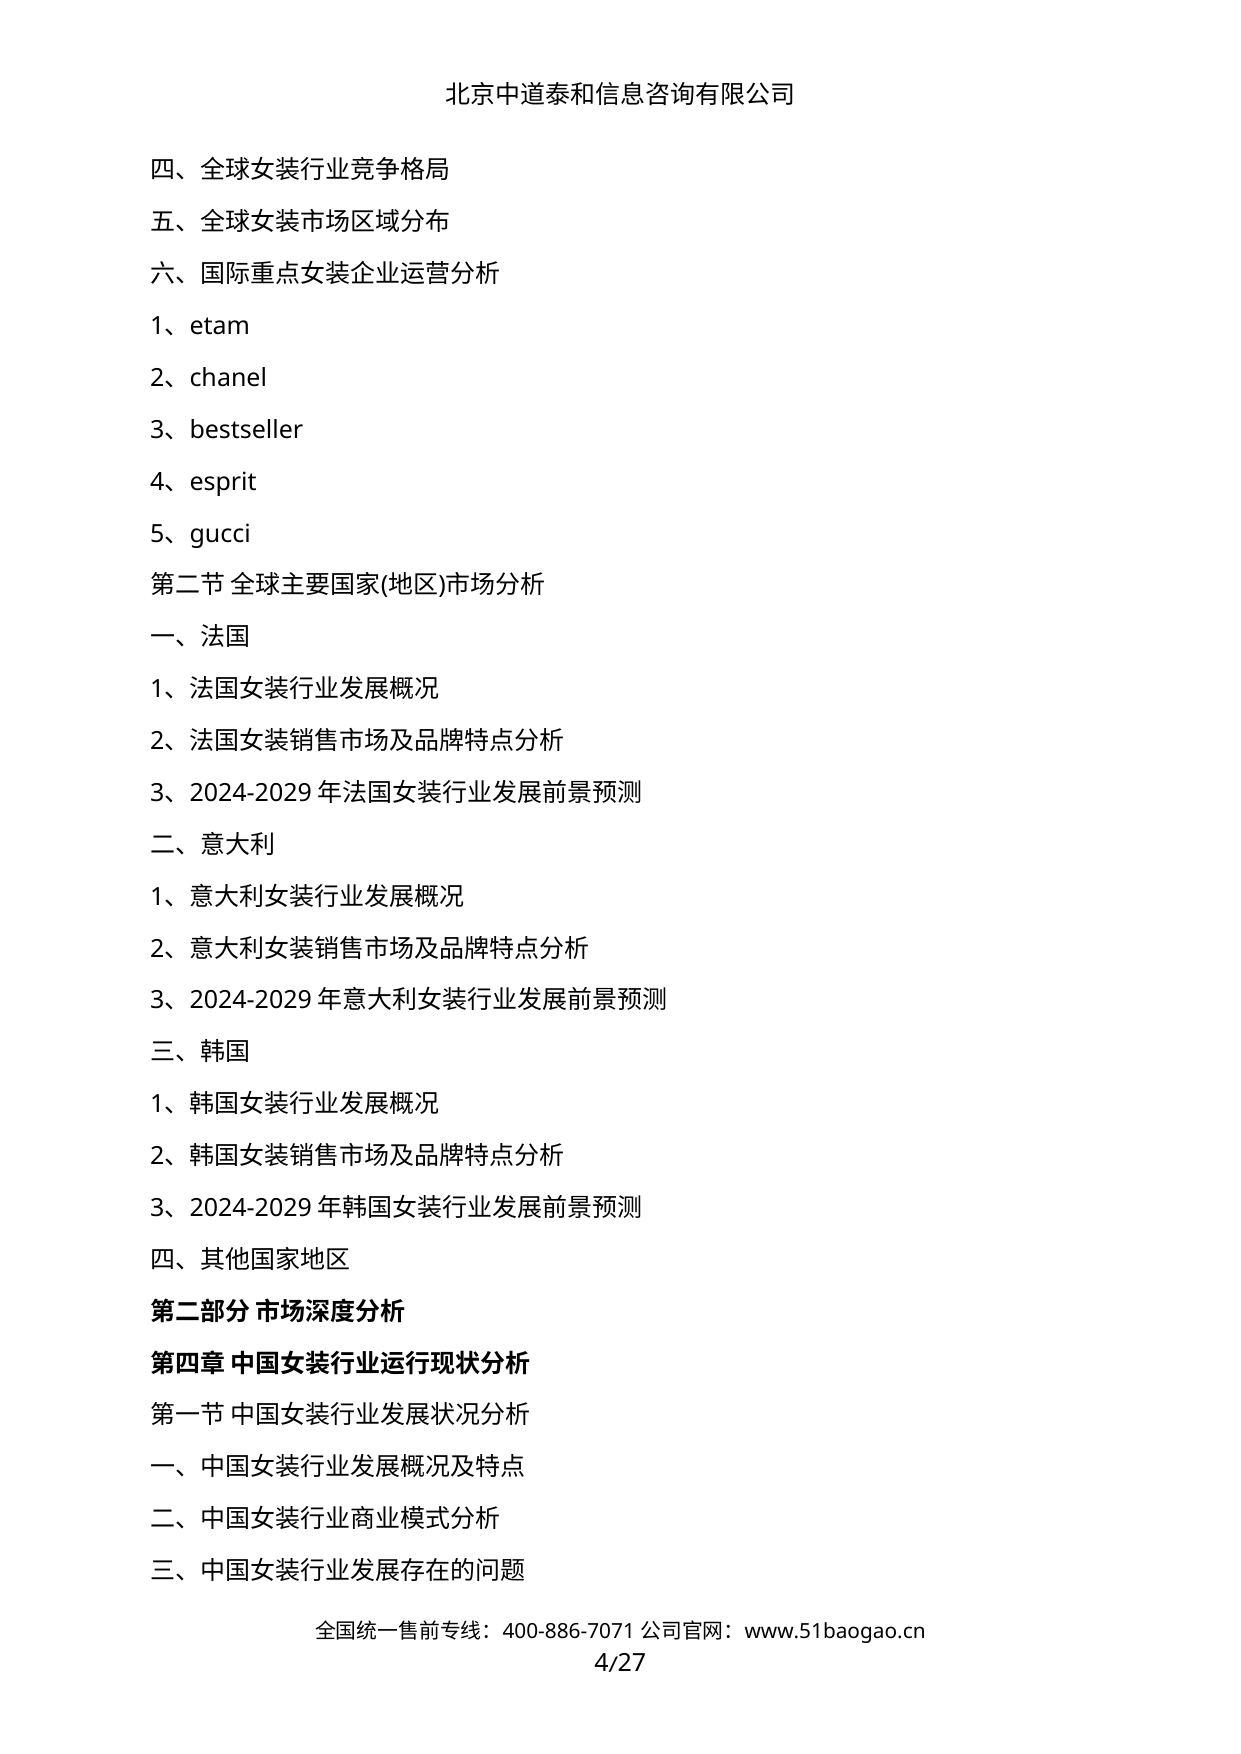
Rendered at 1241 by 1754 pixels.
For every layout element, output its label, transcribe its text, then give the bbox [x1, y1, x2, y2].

text 3、bestseller [150, 409, 1090, 446]
text 三、中国女装行业发展存在的问题 [150, 1551, 1090, 1587]
text 1、etam [150, 306, 1090, 342]
text 3、2024-2029年韩国女装行业发展前景预测 [150, 1187, 1090, 1224]
text 3、2024-2029年意大利女装行业发展前景预测 [150, 980, 1090, 1016]
text 二、中国女装行业商业模式分析 [150, 1499, 1090, 1535]
text 1、法国女装行业发展概况 [150, 669, 1090, 705]
text 一、法国 [150, 617, 1090, 653]
text 2、法国女装销售市场及品牌特点分析 [150, 721, 1090, 757]
text 5、gucci [150, 513, 1090, 549]
text 2、chanel [150, 357, 1090, 394]
text 3、2024-2029年法国女装行业发展前景预测 [150, 772, 1090, 809]
text 第二节 全球主要国家(地区)市场分析 [150, 565, 1090, 601]
text 六、国际重点女装企业运营分析 [150, 254, 1090, 290]
text 第二部分 市场深度分析 [150, 1291, 1090, 1327]
text 三、韩国 [150, 1032, 1090, 1068]
text 四、全球女装行业竞争格局 [150, 150, 1090, 186]
text 第四章 中国女装行业运行现状分析 [150, 1343, 1090, 1379]
text 1、韩国女装行业发展概况 [150, 1084, 1090, 1120]
text 第一节 中国女装行业发展状况分析 [150, 1395, 1090, 1431]
text 一、中国女装行业发展概况及特点 [150, 1447, 1090, 1483]
text 五、全球女装市场区域分布 [150, 202, 1090, 238]
text 四、其他国家地区 [150, 1239, 1090, 1276]
text 4、esprit [150, 461, 1090, 497]
text 1、意大利女装行业发展概况 [150, 876, 1090, 912]
text 二、意大利 [150, 824, 1090, 861]
text 2、意大利女装销售市场及品牌特点分析 [150, 928, 1090, 964]
text 2、韩国女装销售市场及品牌特点分析 [150, 1136, 1090, 1172]
